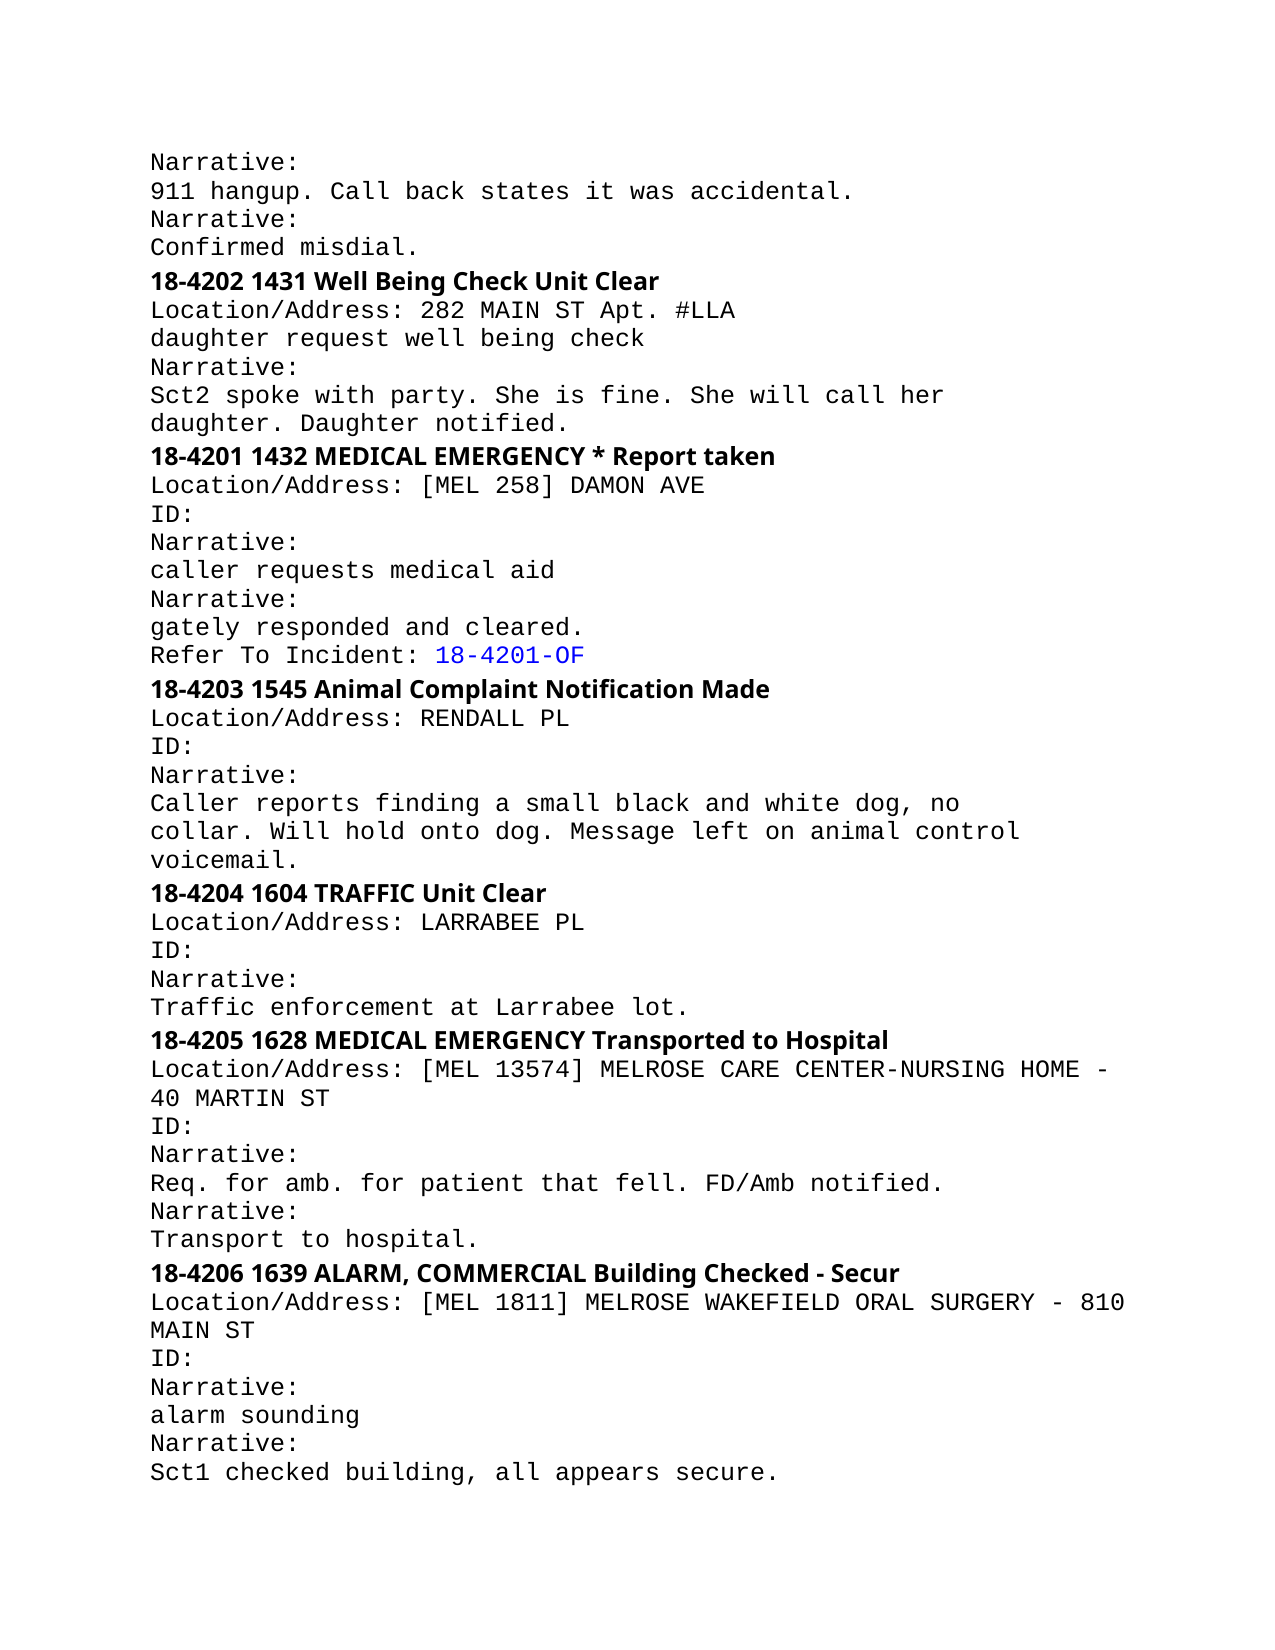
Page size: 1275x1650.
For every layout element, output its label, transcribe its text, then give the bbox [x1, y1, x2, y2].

text Location/Address: RENDALL PL [150, 706, 1125, 734]
text Narrative: [150, 966, 1125, 994]
text Narrative: [150, 586, 1125, 615]
text Sct2 spoke with party. She is fine. She will call her [150, 382, 1125, 411]
text Location/Address: LARRABEE PL [150, 909, 1125, 938]
text Narrative: [150, 1142, 1125, 1170]
text Transport to hospital. [150, 1227, 1125, 1255]
text 18-4202 1431 Well Being Check Unit Clear [150, 263, 1125, 297]
text Narrative: [150, 1374, 1125, 1403]
text 911 hangup. Call back states it was accidental. [150, 178, 1125, 207]
text Narrative: [150, 762, 1125, 791]
text ID: [150, 938, 1125, 966]
text Confirmed misdial. [150, 235, 1125, 263]
text Refer To Incident: 18-4201-OF [150, 643, 1125, 671]
text Narrative: [150, 354, 1125, 382]
text Traffic enforcement at Larrabee lot. [150, 994, 1125, 1023]
text alarm sounding [150, 1403, 1125, 1431]
text caller requests medical aid [150, 558, 1125, 586]
text voicemail. [150, 847, 1125, 876]
text 18-4203 1545 Animal Complaint Notification Made [150, 671, 1125, 706]
text ID: [150, 1114, 1125, 1142]
text 18-4201 1432 MEDICAL EMERGENCY * Report taken [150, 439, 1125, 473]
text Narrative: [150, 1431, 1125, 1459]
text Location/Address: [MEL 1811] MELROSE WAKEFIELD ORAL SURGERY - 810 MAIN ST [150, 1289, 1125, 1346]
text ID: [150, 734, 1125, 762]
text daughter request well being check [150, 326, 1125, 354]
text Narrative: [150, 530, 1125, 558]
text Narrative: [150, 1199, 1125, 1227]
text Location/Address: [MEL 258] DAMON AVE [150, 473, 1125, 501]
text 18-4205 1628 MEDICAL EMERGENCY Transported to Hospital [150, 1023, 1125, 1057]
text daughter. Daughter notified. [150, 411, 1125, 439]
text Narrative: [150, 150, 1125, 178]
text collar. Will hold onto dog. Message left on animal control [150, 819, 1125, 847]
text Location/Address: 282 MAIN ST Apt. #LLA [150, 297, 1125, 326]
text Location/Address: [MEL 13574] MELROSE CARE CENTER-NURSING HOME - 40 MARTIN ST [150, 1057, 1125, 1114]
text gately responded and cleared. [150, 615, 1125, 643]
text Sct1 checked building, all appears secure. [150, 1459, 1125, 1488]
text Req. for amb. for patient that fell. FD/Amb notified. [150, 1170, 1125, 1199]
text ID: [150, 501, 1125, 530]
text 18-4204 1604 TRAFFIC Unit Clear [150, 876, 1125, 909]
text ID: [150, 1346, 1125, 1374]
text Narrative: [150, 207, 1125, 235]
text Caller reports finding a small black and white dog, no [150, 791, 1125, 819]
text 18-4206 1639 ALARM, COMMERCIAL Building Checked - Secur [150, 1255, 1125, 1289]
